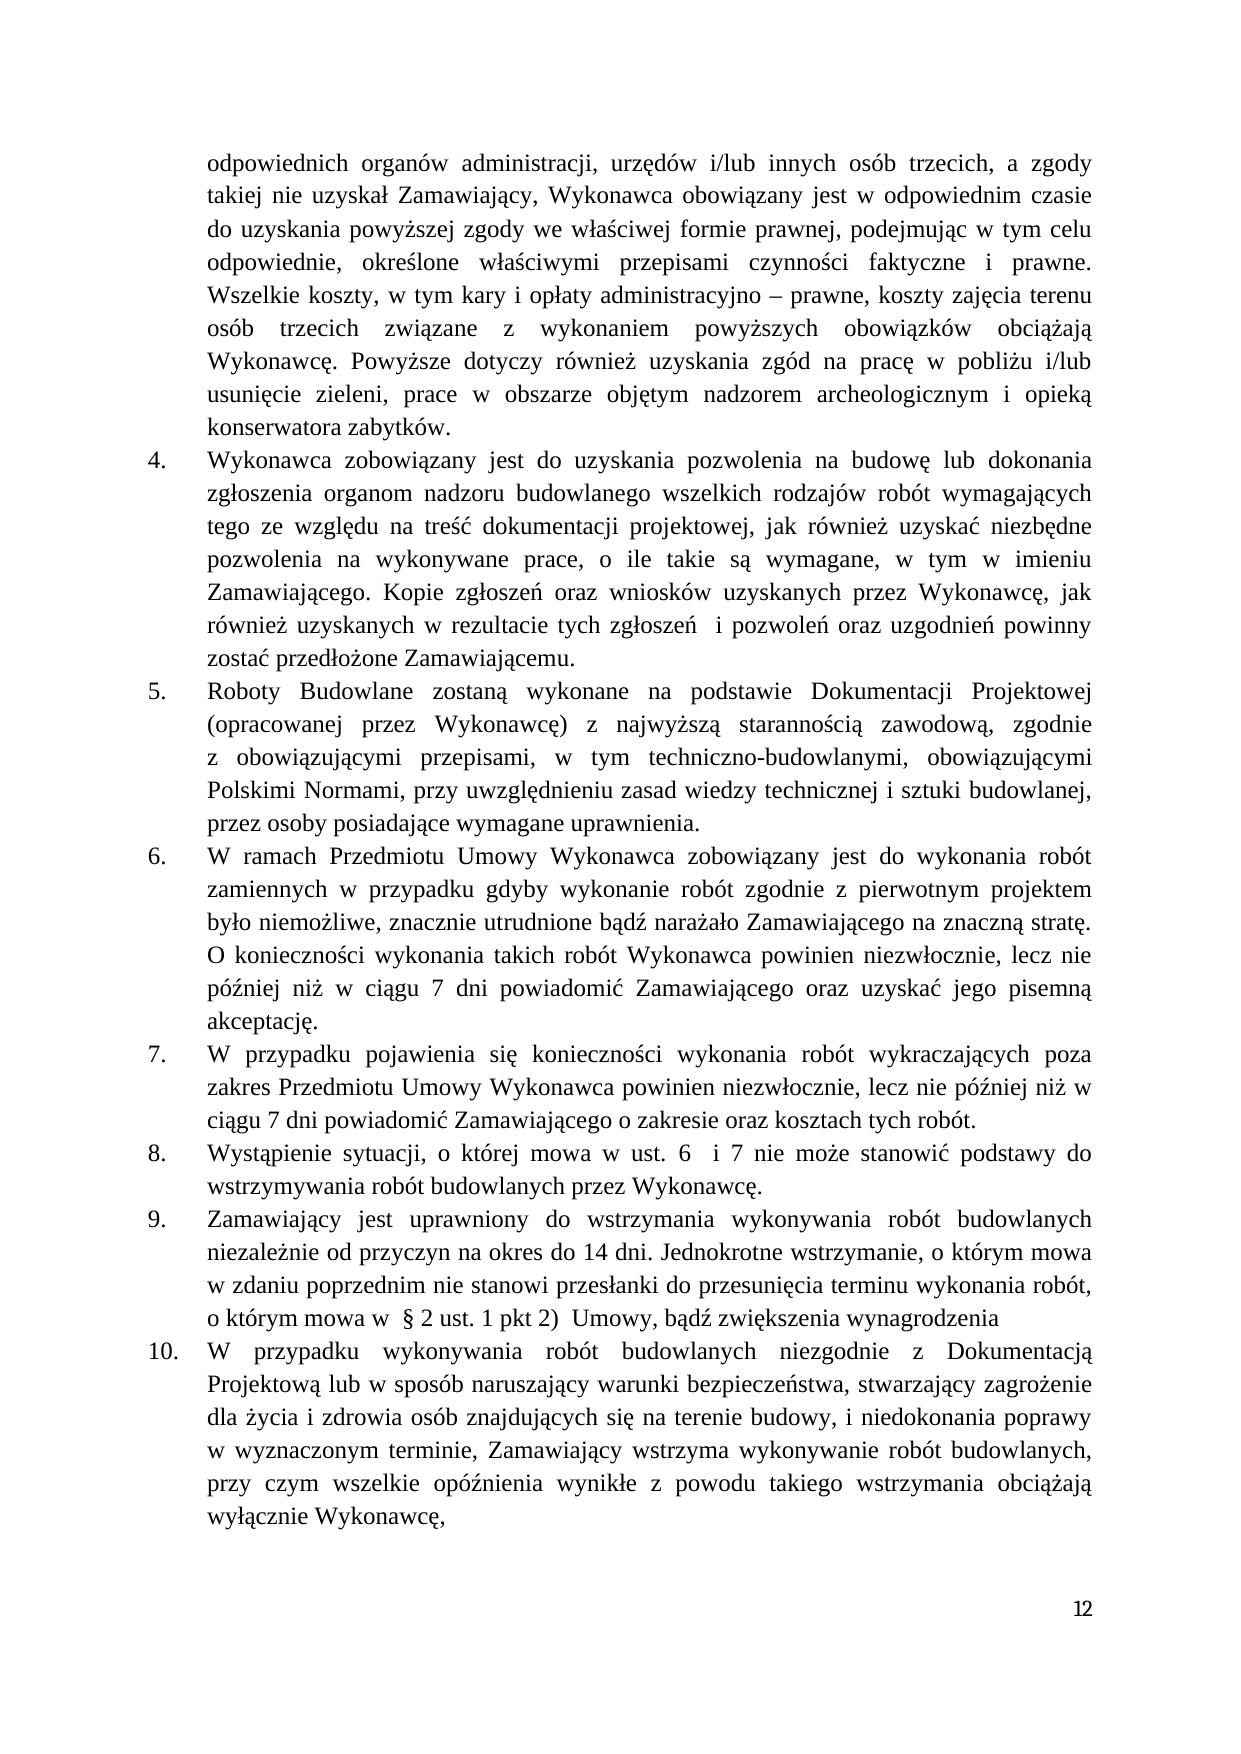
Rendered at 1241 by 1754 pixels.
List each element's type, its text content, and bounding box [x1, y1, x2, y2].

list Roboty Budowlane zostaną wykonane na podstawie Dokumentacji Projektowej (opracowanej przez Wykonawcę) z najwyższą starannością zawodową, zgodnie z obowiązującymi przepisami, w tym techniczno-budowlanymi, obowiązującymi Polskimi Normami, przy uwzględnieniu zasad wiedzy technicznej i sztuki budowlanej, przez osoby posiadające wymagane uprawnienia. [148, 676, 1093, 837]
list W przypadku pojawienia się konieczności wykonania robót wykraczających poza zakres Przedmiotu Umowy Wykonawca powinien niezwłocznie, lecz nie później niż w ciągu 7 dni powiadomić Zamawiającego o zakresie oraz kosztach tych robót. [148, 1039, 1093, 1134]
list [148, 148, 1093, 441]
list W ramach Przedmiotu Umowy Wykonawca zobowiązany jest do wykonania robót zamiennych w przypadku gdyby wykonanie robót zgodnie z pierwotnym projektem było niemożliwe, znacznie utrudnione bądź narażało Zamawiającego na znaczną stratę. O konieczności wykonania takich robót Wykonawca powinien niezwłocznie, lecz nie później niż w ciągu 7 dni powiadomić Zamawiającego oraz uzyskać jego pisemną akceptację. [148, 841, 1093, 1035]
list Wystąpienie sytuacji, o której mowa w ust. 6 i 7 nie może stanowić podstawy do wstrzymywania robót budowlanych przez Wykonawcę. [148, 1138, 1093, 1200]
list W przypadku wykonywania robót budowlanych niezgodnie z Dokumentacją Projektową lub w sposób naruszający warunki bezpieczeństwa, stwarzający zagrożenie dla życia i zdrowia osób znajdujących się na terenie budowy, i niedokonania poprawy w wyznaczonym terminie, Zamawiający wstrzyma wykonywanie robót budowlanych, przy czym wszelkie opóźnienia wynikłe z powodu takiego wstrzymania obciążają wyłącznie Wykonawcę, [148, 1336, 1093, 1530]
list Zamawiający jest uprawniony do wstrzymania wykonywania robót budowlanych niezależnie od przyczyn na okres do 14 dni. Jednokrotne wstrzymanie, o którym mowa w zdaniu poprzednim nie stanowi przesłanki do przesunięcia terminu wykonania robót, o którym mowa w § 2 ust. 1 pkt 2) Umowy, bądź zwiększenia wynagrodzenia [148, 1204, 1093, 1332]
list Wykonawca zobowiązany jest do uzyskania pozwolenia na budowę lub dokonania zgłoszenia organom nadzoru budowlanego wszelkich rodzajów robót wymagających tego ze względu na treść dokumentacji projektowej, jak również uzyskać niezbędne pozwolenia na wykonywane prace, o ile takie są wymagane, w tym w imieniu Zamawiającego. Kopie zgłoszeń oraz wniosków uzyskanych przez Wykonawcę, jak również uzyskanych w rezultacie tych zgłoszeń i pozwoleń oraz uzgodnień powinny zostać przedłożone Zamawiającemu. [148, 445, 1093, 672]
